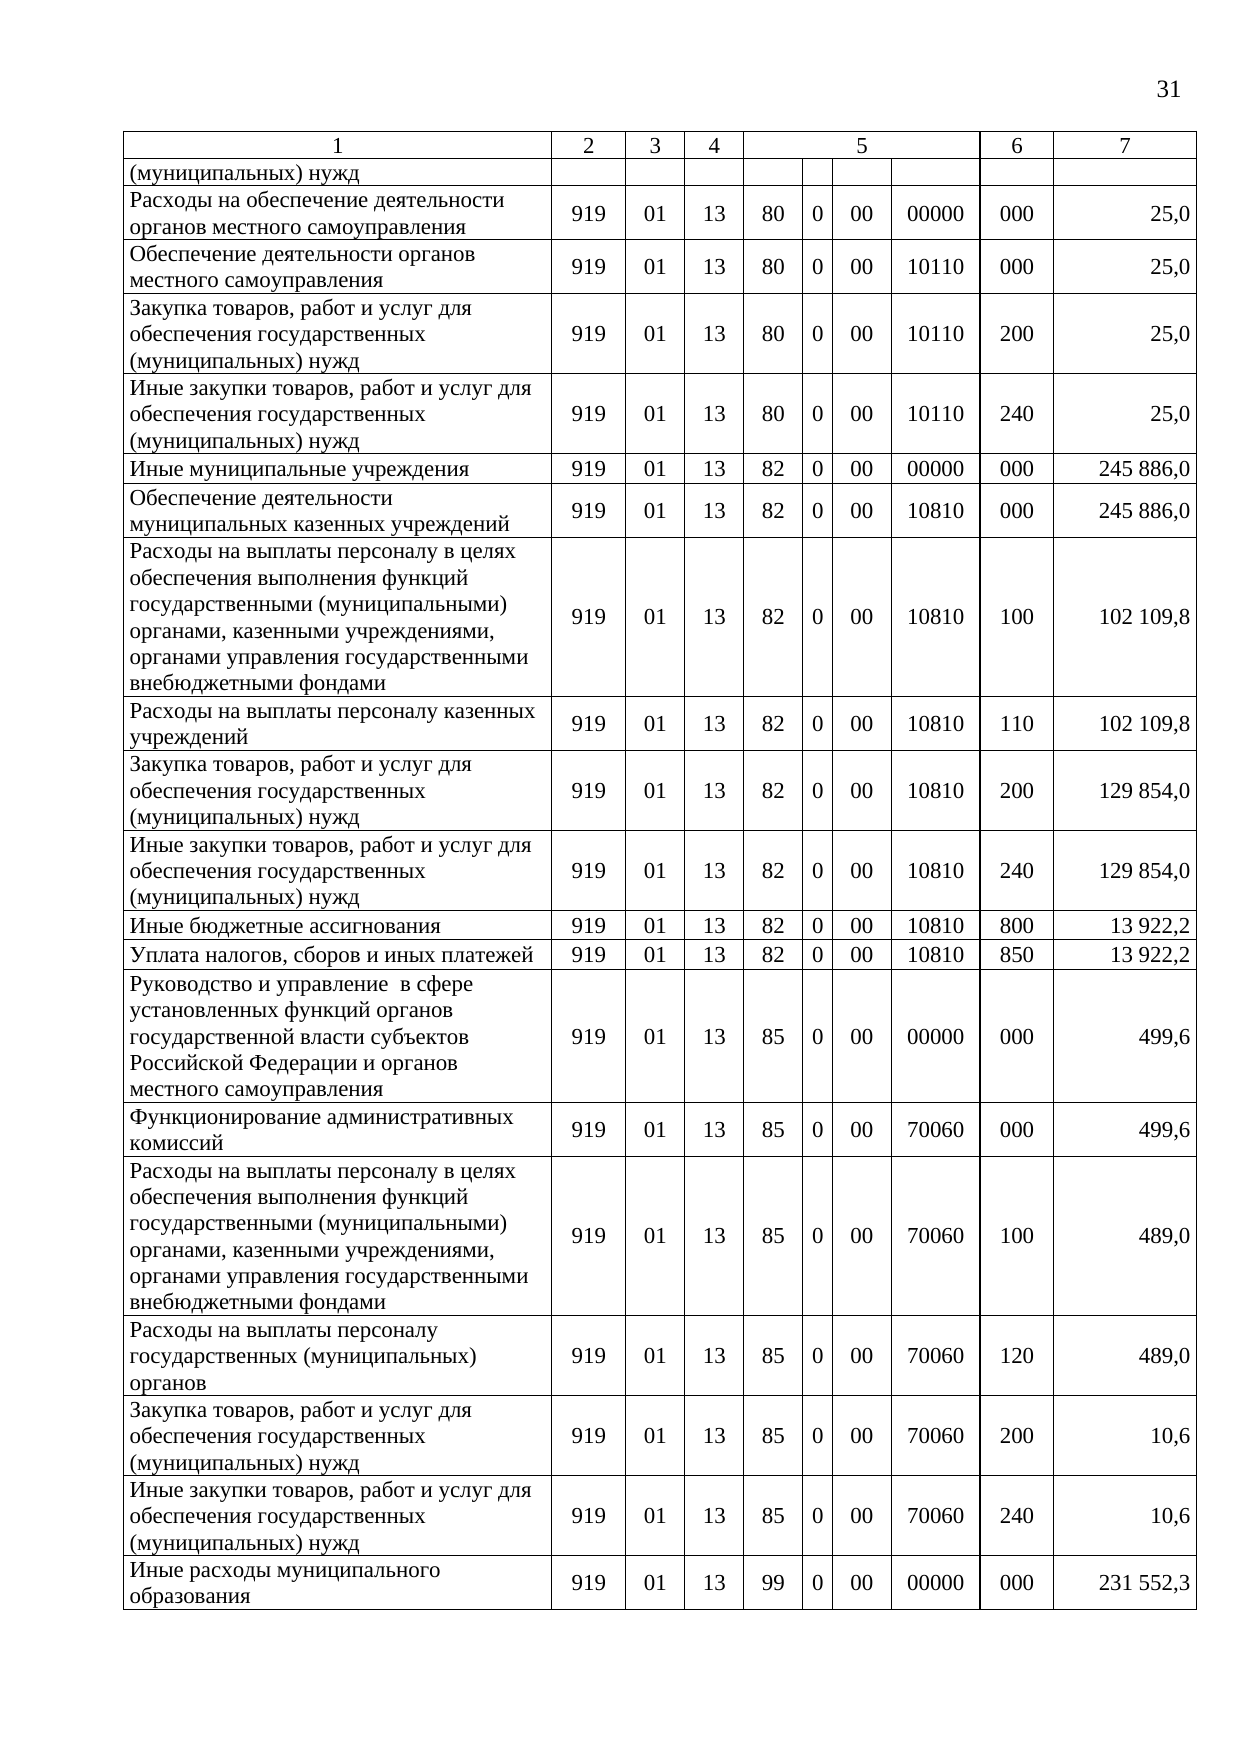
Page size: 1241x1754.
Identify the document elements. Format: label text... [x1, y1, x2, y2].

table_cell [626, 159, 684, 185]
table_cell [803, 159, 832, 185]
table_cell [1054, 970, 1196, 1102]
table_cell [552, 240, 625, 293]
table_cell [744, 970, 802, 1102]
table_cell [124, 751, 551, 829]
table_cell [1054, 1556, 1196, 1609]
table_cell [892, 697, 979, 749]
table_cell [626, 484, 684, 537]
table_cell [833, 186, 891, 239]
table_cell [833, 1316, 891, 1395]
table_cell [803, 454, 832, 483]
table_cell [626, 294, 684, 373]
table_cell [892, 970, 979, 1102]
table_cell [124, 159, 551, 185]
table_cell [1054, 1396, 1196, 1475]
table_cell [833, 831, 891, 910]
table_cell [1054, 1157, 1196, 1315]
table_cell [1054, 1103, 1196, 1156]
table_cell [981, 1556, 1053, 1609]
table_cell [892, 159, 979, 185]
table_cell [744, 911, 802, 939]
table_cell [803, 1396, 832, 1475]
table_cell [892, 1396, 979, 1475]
table_header 1 [124, 132, 551, 158]
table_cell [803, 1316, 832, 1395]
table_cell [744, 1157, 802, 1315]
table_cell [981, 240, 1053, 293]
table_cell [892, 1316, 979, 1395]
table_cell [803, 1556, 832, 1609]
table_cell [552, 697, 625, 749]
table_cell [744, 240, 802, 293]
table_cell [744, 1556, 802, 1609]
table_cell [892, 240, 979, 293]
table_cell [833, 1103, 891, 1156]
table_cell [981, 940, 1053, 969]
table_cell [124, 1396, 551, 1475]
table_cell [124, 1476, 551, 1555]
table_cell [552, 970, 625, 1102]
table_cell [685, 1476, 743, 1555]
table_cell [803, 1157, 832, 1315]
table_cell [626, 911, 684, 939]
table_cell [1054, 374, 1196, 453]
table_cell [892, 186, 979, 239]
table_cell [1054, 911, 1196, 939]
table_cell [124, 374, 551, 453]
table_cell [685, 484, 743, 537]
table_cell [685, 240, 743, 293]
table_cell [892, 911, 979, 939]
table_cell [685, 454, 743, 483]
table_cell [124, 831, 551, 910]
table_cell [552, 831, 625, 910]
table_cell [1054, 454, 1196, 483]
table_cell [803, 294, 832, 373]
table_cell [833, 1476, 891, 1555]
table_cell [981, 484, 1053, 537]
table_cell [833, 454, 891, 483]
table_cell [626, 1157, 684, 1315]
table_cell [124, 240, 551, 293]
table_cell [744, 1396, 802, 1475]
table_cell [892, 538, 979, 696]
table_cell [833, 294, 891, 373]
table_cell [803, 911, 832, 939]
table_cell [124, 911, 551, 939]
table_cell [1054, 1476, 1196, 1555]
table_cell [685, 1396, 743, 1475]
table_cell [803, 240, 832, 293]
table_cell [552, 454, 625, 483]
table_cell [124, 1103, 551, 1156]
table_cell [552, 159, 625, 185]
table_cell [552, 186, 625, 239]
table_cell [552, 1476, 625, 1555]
table_header 3 [626, 132, 684, 158]
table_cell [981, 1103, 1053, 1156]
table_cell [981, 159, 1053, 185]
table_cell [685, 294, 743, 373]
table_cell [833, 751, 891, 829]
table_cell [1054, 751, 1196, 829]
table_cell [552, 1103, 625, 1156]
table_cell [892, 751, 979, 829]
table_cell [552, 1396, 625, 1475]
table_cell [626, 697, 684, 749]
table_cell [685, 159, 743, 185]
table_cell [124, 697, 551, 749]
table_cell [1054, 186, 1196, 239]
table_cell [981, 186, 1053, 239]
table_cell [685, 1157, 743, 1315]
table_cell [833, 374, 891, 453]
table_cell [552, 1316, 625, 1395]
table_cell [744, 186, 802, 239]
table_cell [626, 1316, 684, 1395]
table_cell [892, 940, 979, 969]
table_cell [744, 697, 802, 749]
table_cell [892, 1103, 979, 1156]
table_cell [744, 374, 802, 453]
table_header 6 [981, 132, 1053, 158]
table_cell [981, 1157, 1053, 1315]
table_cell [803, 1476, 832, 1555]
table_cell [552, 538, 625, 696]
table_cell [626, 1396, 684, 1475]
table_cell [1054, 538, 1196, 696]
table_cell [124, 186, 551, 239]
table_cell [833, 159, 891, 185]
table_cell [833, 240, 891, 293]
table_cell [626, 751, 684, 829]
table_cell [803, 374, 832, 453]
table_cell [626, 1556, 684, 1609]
table_header 2 [552, 132, 625, 158]
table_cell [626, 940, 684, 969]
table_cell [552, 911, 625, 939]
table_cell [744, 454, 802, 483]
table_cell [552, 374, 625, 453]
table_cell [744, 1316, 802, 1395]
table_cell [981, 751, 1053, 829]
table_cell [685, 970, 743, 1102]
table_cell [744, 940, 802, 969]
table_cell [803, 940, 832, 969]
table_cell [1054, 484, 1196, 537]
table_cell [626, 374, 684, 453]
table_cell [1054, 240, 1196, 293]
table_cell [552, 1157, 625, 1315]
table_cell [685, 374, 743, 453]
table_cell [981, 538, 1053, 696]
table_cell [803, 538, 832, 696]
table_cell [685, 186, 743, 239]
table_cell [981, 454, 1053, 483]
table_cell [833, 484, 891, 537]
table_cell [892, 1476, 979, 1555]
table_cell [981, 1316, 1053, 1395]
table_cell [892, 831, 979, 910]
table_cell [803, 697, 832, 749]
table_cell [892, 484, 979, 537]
table_header 7 [1054, 132, 1196, 158]
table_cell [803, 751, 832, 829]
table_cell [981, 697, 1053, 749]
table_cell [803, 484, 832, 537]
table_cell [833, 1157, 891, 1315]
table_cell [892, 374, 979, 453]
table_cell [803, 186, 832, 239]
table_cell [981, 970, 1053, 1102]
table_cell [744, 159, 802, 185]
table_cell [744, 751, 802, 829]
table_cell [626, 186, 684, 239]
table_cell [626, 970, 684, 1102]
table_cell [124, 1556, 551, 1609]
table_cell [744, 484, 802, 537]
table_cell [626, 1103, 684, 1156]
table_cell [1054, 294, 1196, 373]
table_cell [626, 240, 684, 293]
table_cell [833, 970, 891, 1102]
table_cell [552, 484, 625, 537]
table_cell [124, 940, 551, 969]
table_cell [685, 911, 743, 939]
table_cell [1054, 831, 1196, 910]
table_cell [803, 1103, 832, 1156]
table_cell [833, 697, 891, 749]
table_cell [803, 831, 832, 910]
table_header 4 [685, 132, 743, 158]
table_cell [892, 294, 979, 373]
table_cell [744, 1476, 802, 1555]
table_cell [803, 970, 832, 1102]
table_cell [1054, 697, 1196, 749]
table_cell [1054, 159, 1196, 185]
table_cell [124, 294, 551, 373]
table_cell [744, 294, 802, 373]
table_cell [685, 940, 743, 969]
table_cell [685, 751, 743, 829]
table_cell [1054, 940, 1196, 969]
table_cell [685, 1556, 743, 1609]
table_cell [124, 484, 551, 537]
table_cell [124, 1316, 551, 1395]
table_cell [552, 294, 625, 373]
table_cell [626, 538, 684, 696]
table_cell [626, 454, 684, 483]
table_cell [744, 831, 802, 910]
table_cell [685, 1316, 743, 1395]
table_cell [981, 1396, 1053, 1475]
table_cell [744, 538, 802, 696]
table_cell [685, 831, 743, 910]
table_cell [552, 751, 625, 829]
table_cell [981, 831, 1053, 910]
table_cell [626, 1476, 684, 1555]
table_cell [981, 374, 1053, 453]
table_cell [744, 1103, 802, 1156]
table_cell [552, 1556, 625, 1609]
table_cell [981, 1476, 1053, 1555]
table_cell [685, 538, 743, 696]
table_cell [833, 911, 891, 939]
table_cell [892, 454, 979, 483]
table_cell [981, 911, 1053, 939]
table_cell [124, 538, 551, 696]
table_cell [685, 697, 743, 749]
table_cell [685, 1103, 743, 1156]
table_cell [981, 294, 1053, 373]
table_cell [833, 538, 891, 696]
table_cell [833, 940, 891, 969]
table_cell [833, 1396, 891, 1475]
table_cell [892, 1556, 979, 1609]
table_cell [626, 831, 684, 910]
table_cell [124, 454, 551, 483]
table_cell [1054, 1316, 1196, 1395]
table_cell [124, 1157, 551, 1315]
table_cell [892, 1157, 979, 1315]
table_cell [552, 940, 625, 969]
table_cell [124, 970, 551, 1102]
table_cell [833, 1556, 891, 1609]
table_header 5 [744, 132, 979, 158]
